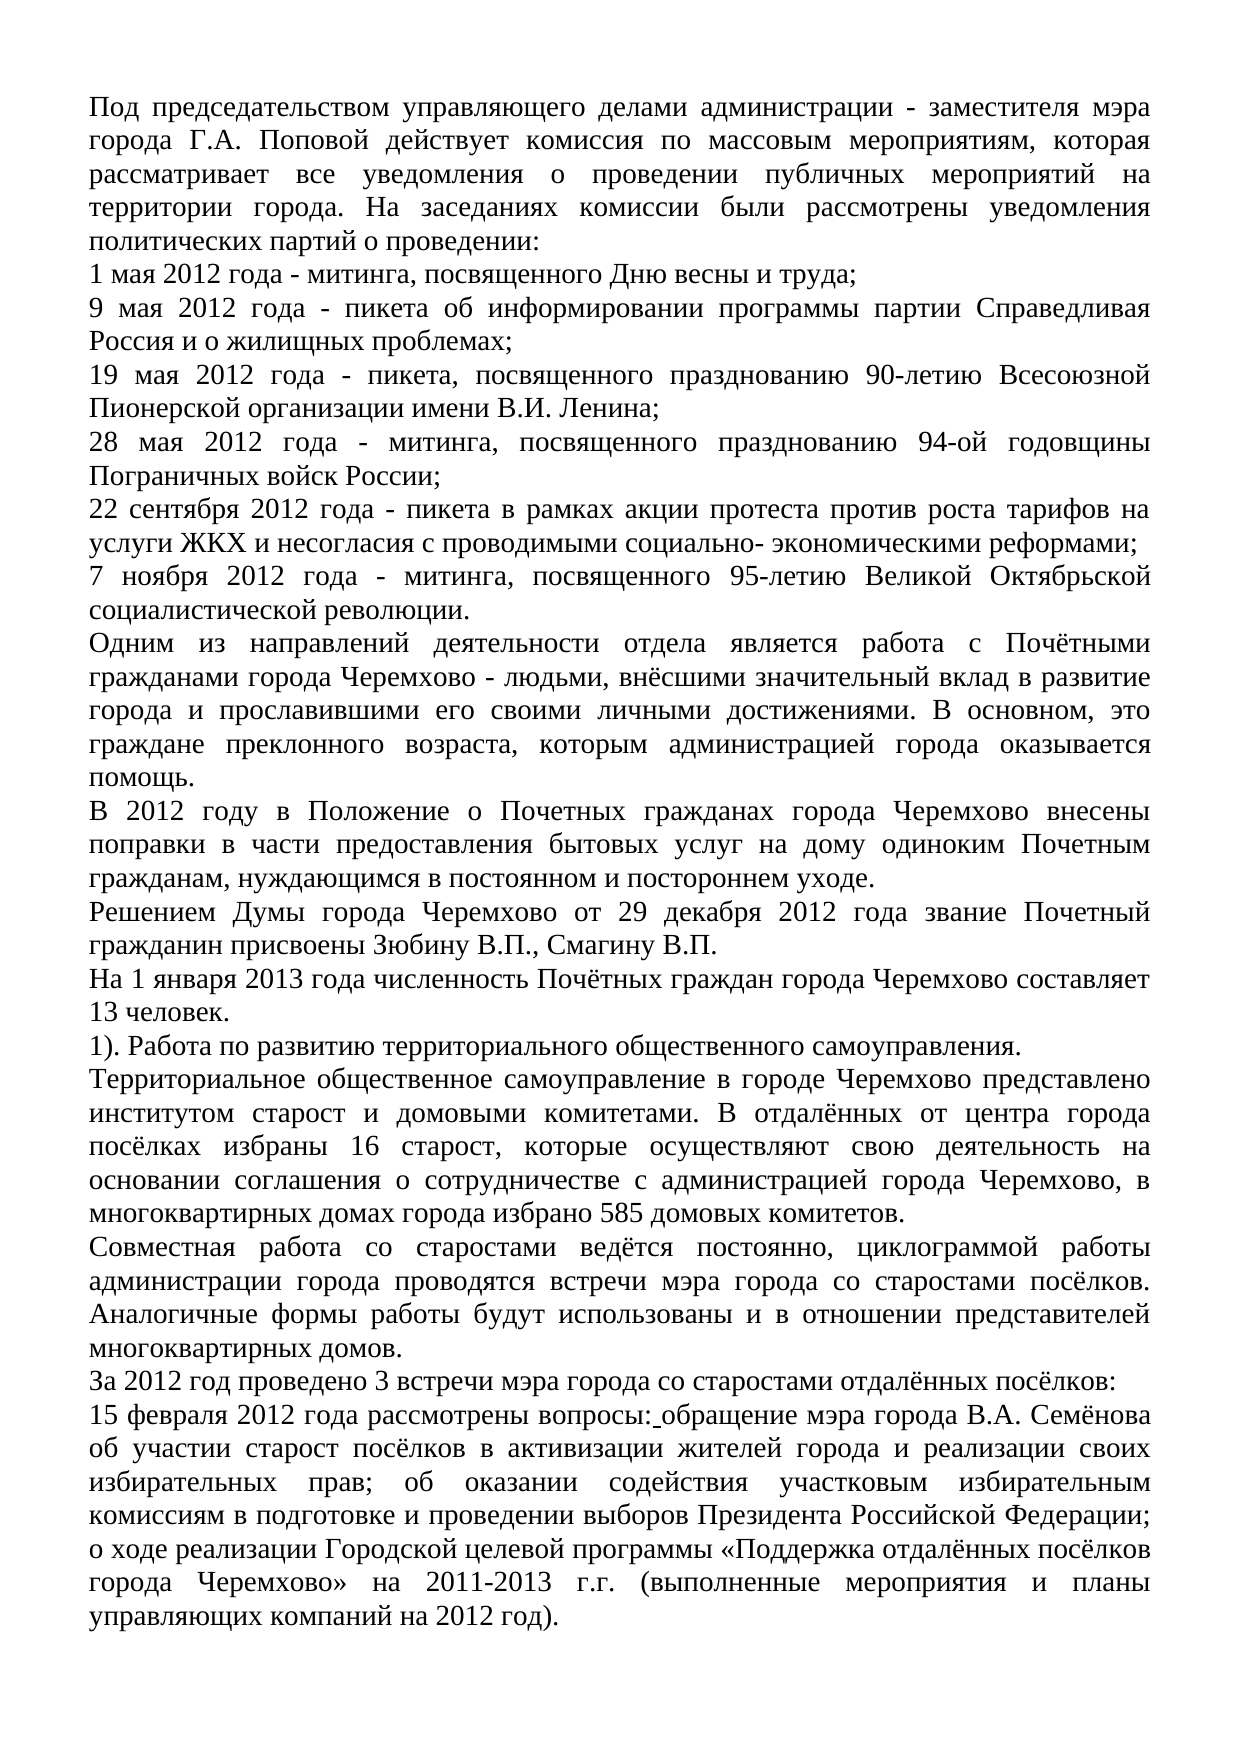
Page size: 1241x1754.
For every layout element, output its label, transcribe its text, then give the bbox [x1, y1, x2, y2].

text 7 ноября 2012 года - митинга, посвященного 95-летию Великой Октябрьской социалистической революции. [89, 558, 1152, 625]
text 1). Работа по развитию территориального общественного самоуправления. [89, 1028, 1152, 1061]
text Решением Думы города Черемхово от 29 декабря 2012 года звание Почетный гражданин присвоены Зюбину В.П., Смагину В.П. [89, 894, 1152, 961]
text Под председательством управляющего делами администрации - заместителя мэра города Г.А. Поповой действует комиссия по массовым мероприятиям, которая рассматривает все уведомления о проведении публичных мероприятий на территории города. На заседаниях комиссии были рассмотрены уведомления политических партий о проведении: [89, 89, 1152, 256]
text 22 сентября 2012 года - пикета в рамках акции протеста против роста тарифов на услуги ЖКХ и несогласия с проводимыми социально- экономическими реформами; [89, 491, 1152, 558]
text 19 мая 2012 года - пикета, посвященного празднованию 90-летию Всесоюзной Пионерской организации имени В.И. Ленина; [89, 357, 1152, 424]
text Совместная работа со старостами ведётся постоянно, циклограммой работы администрации города проводятся встречи мэра города со старостами посёлков. Аналогичные формы работы будут использованы и в отношении представителей многоквартирных домов. [89, 1229, 1152, 1363]
text 9 мая 2012 года - пикета об информировании программы партии Справедливая Россия и о жилищных проблемах; [89, 290, 1152, 357]
text Одним из направлений деятельности отдела является работа с Почётными гражданами города Черемхово - людьми, внёсшими значительный вклад в развитие города и прославившими его своими личными достижениями. В основном, это граждане преклонного возраста, которым администрацией города оказывается помощь. [89, 625, 1152, 793]
text В 2012 году в Положение о Почетных гражданах города Черемхово внесены поправки в части предоставления бытовых услуг на дому одиноким Почетным гражданам, нуждающимся в постоянном и постороннем уходе. [89, 793, 1152, 894]
text 15 февраля 2012 года рассмотрены вопросы: обращение мэра города В.А. Семёнова об участии старост посёлков в активизации жителей города и реализации своих избирательных прав; об оказании содействия участковым избирательным комиссиям в подготовке и проведении выборов Президента Российской Федерации; о ходе реализации Городской целевой программы «Поддержка отдалённых посёлков города Черемхово» на 2011-2013 г.г. (выполненные мероприятия и планы управляющих компаний на 2012 год). [89, 1397, 1152, 1632]
text 1 мая 2012 года - митинга, посвященного Дню весны и труда; [89, 256, 1152, 290]
text На 1 января 2013 года численность Почётных граждан города Черемхово составляет 13 человек. [89, 961, 1152, 1028]
text 28 мая 2012 года - митинга, посвященного празднованию 94-ой годовщины Пограничных войск России; [89, 424, 1152, 491]
text Территориальное общественное самоуправление в городе Черемхово представлено институтом старост и домовыми комитетами. В отдалённых от центра города посёлках избраны 16 старост, которые осуществляют свою деятельность на основании соглашения о сотрудничестве с администрацией города Черемхово, в многоквартирных домах города избрано 585 домовых комитетов. [89, 1061, 1152, 1229]
text За 2012 год проведено 3 встречи мэра города со старостами отдалённых посёлков: [89, 1363, 1152, 1397]
